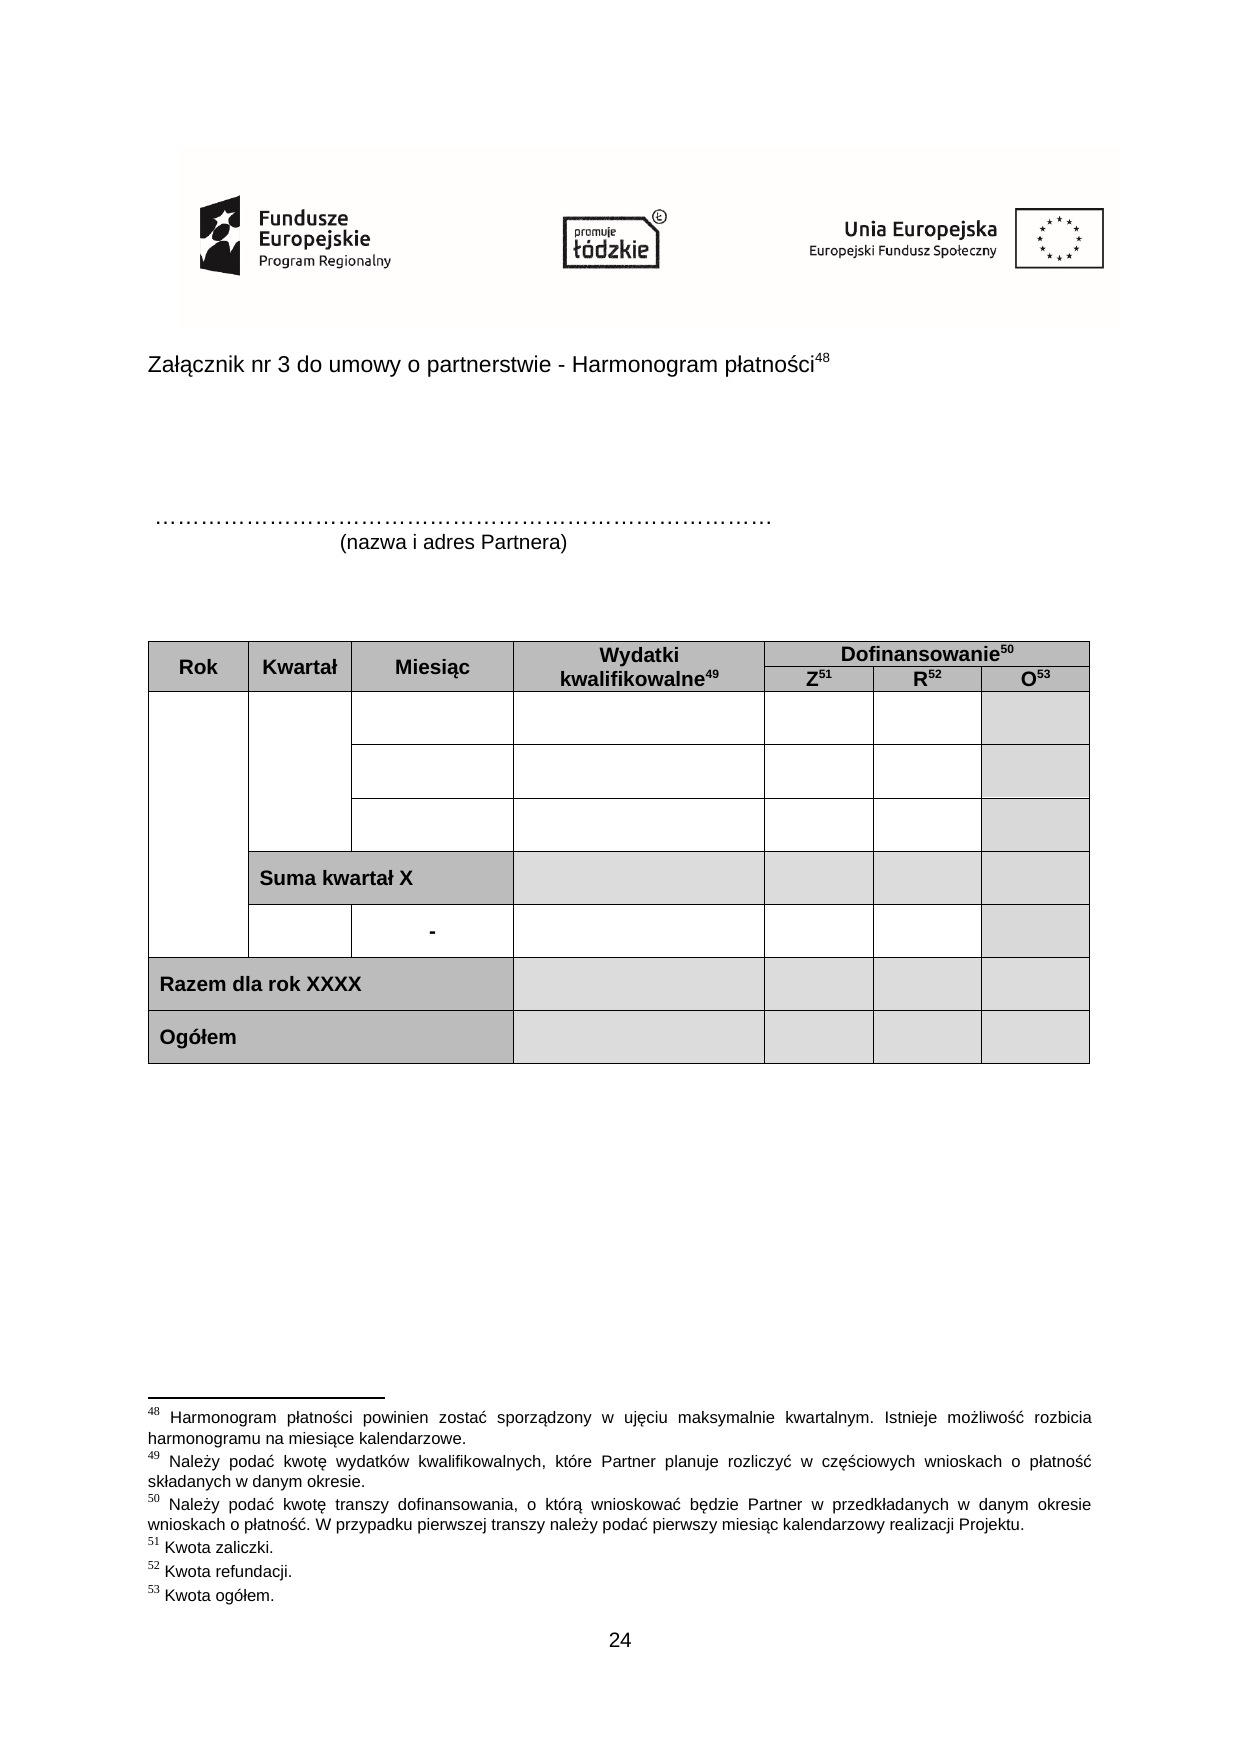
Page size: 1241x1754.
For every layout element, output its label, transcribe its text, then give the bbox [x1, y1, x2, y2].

table_header Rok [149, 642, 248, 691]
table_cell [514, 905, 764, 957]
table_cell [874, 852, 981, 904]
table_cell [765, 745, 873, 797]
table_cell [874, 958, 981, 1010]
table_cell [765, 852, 873, 904]
table_cell [352, 692, 513, 744]
table_cell [982, 1011, 1089, 1063]
table_cell [874, 799, 981, 851]
table_cell [874, 745, 981, 797]
table_cell [874, 1011, 981, 1063]
table_cell [982, 852, 1089, 904]
table_cell [765, 905, 873, 957]
table_cell [765, 1011, 873, 1063]
table_cell Ogółem [149, 1011, 513, 1063]
table_cell [249, 692, 351, 851]
table_cell [874, 692, 981, 744]
text (nazwa i adres Partnera) [339, 529, 1093, 553]
picture [177, 147, 1123, 330]
table_cell Z [765, 667, 873, 691]
table_cell [352, 745, 513, 797]
text ……………………………………………………………………… [148, 503, 1093, 529]
table_cell [982, 799, 1089, 851]
text Załącznik nr 3 do umowy o partnerstwie - Harmonogram płatności [148, 351, 1093, 377]
table_cell [765, 799, 873, 851]
table_cell Suma kwartał X [249, 852, 513, 904]
table_cell R [874, 667, 981, 691]
table_cell [249, 905, 351, 957]
table_cell Razem dla rok XXXX [149, 958, 513, 1010]
table_cell [982, 745, 1089, 797]
table_cell [874, 905, 981, 957]
table_cell [514, 799, 764, 851]
table_cell [514, 745, 764, 797]
table_cell [514, 958, 764, 1010]
table_cell [765, 958, 873, 1010]
table_header Dofinansowanie [765, 642, 1089, 666]
table_header Miesiąc [352, 642, 513, 691]
table_cell [149, 692, 248, 957]
table_cell O [982, 667, 1089, 691]
table_cell [514, 852, 764, 904]
table_header Kwartał [249, 642, 351, 691]
table_cell [982, 905, 1089, 957]
table_cell [982, 958, 1089, 1010]
table_cell [982, 692, 1089, 744]
table_header Wydatki kwalifikowalne [514, 642, 764, 691]
table_cell - [352, 905, 513, 957]
table_cell [514, 692, 764, 744]
table_cell [514, 1011, 764, 1063]
table_cell [352, 799, 513, 851]
table_cell [765, 692, 873, 744]
